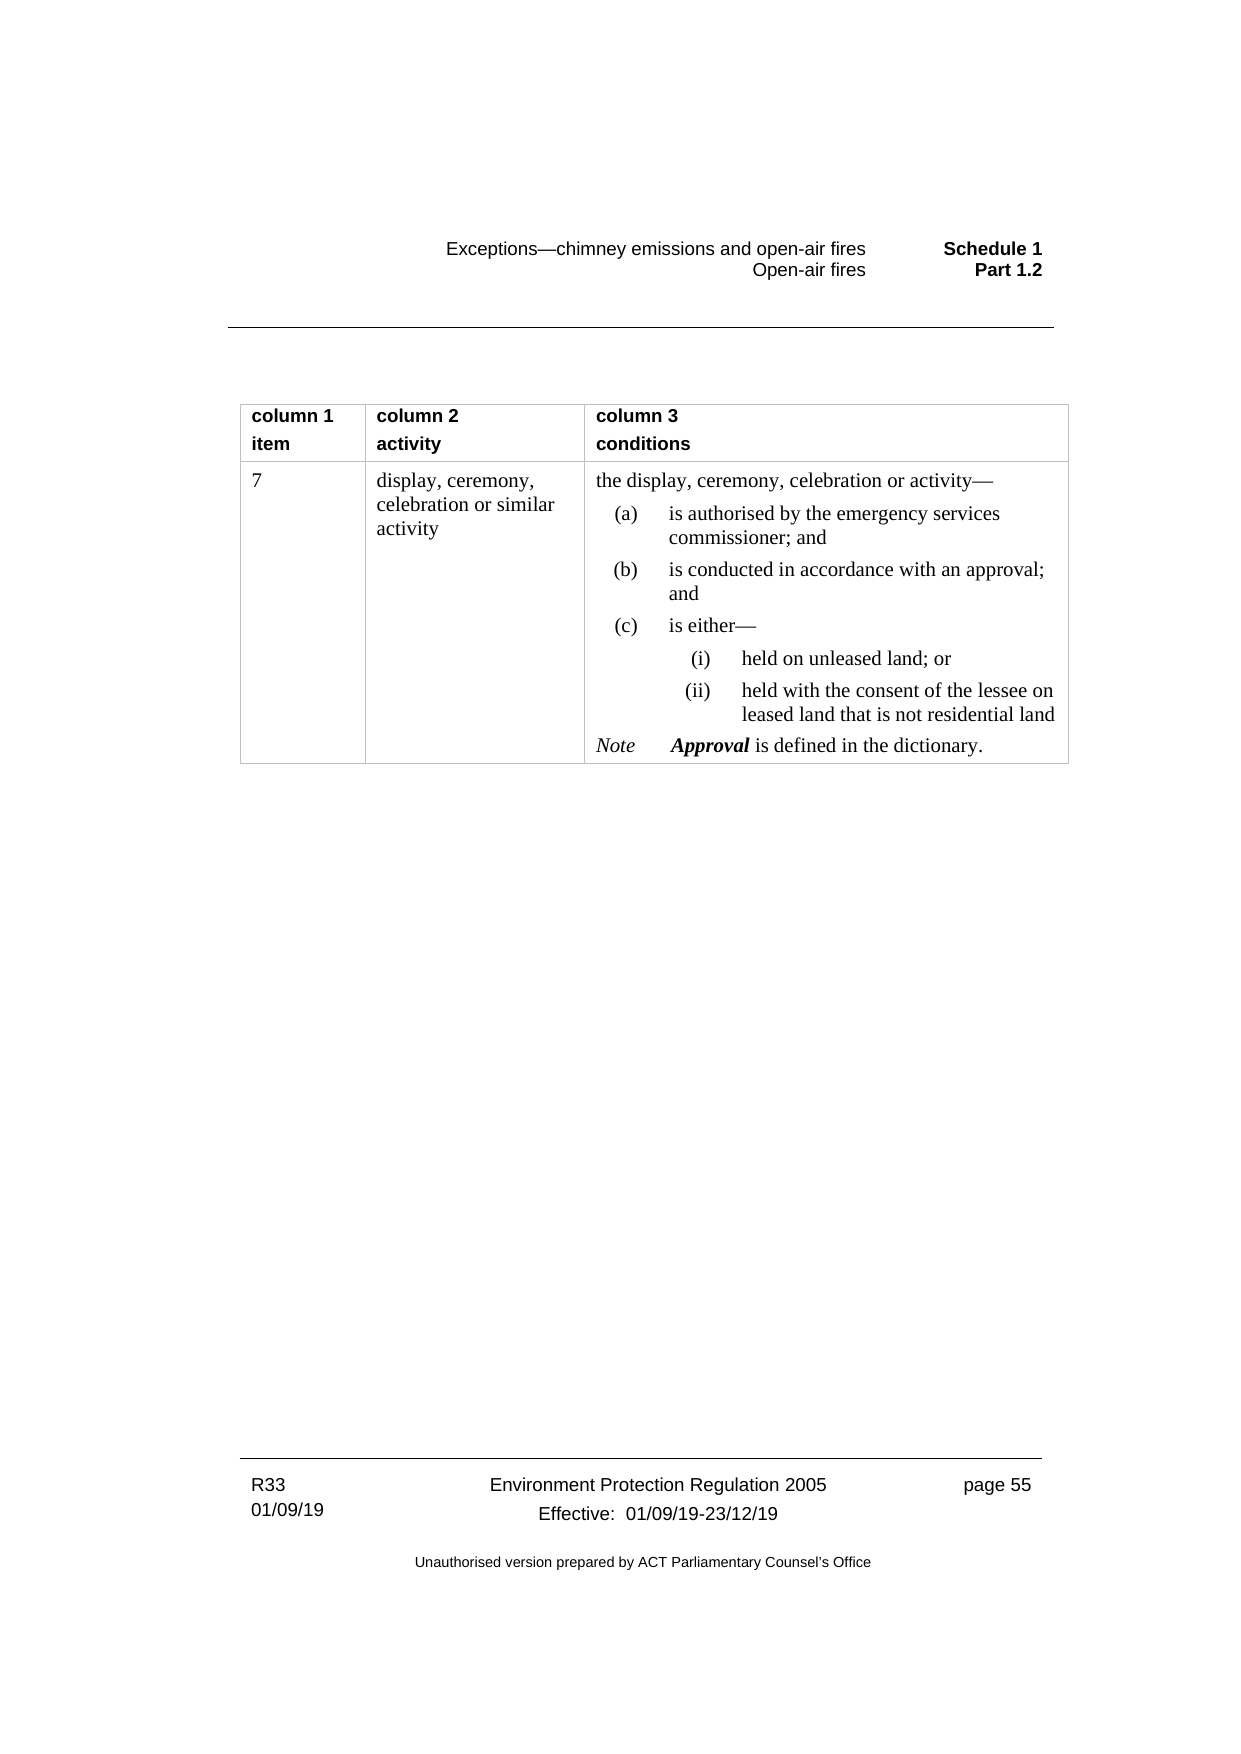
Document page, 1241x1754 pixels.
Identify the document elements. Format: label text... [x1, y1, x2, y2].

table_cell display, ceremony, celebration or similar activity [366, 462, 584, 763]
table_header column 2 activity [366, 405, 584, 461]
table_cell 7 [241, 462, 365, 763]
table_header column 3 conditions [585, 405, 1068, 461]
table_cell the display, ceremony, celebration or activity— (a) is authorised by the emergency services commissioner; and (b) is conducted in accordance with an approval; and (c) is either— (i) held on unleased land; or (ii) held with the consent of the lessee on leased land that is not residential land Note Approval is defined in the dictionary. [585, 462, 1068, 763]
table_header column 1 item [241, 405, 365, 461]
